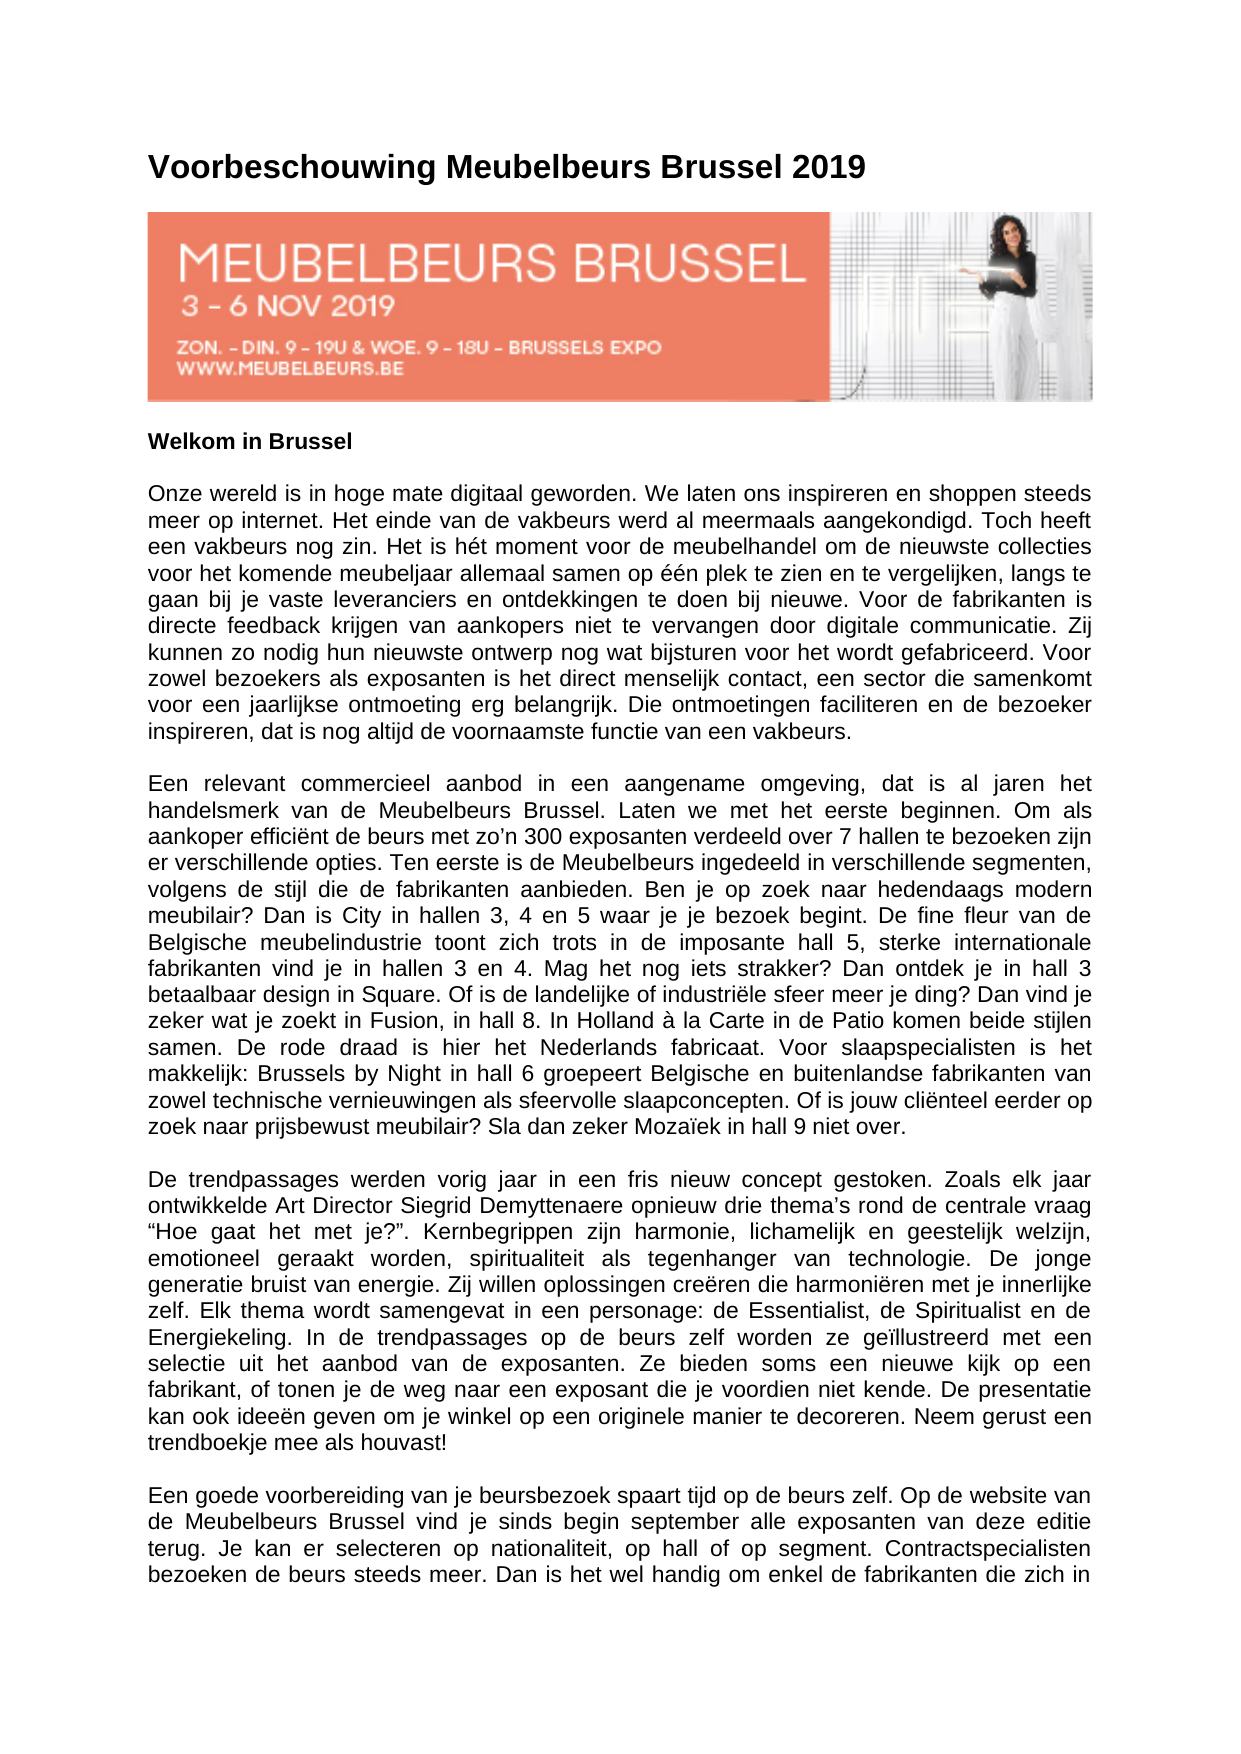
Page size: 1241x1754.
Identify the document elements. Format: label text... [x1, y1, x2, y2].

text De trendpassages werden vorig jaar in een fris nieuw concept gestoken. Zoals elk jaar ontwikkelde Art Director Siegrid Demyttenaere opnieuw drie thema’s rond de centrale vraag “Hoe gaat het met je?”. Kernbegrippen zijn harmonie, lichamelijk en geestelijk welzijn, emotioneel geraakt worden, spiritualiteit als tegenhanger van technologie. De jonge generatie bruist van energie. Zij willen oplossingen creëren die harmoniëren met je innerlijke zelf. Elk thema wordt samengevat in een personage: de Essentialist, de Spiritualist en de Energiekeling. In de trendpassages op de beurs zelf worden ze geïllustreerd met een selectie uit het aanbod van de exposanten. Ze bieden soms een nieuwe kijk op een fabrikant, of tonen je de weg naar een exposant die je voordien niet kende. De presentatie kan ook ideeën geven om je winkel op een originele manier te decoreren. Neem gerust een trendboekje mee als houvast! [148, 1166, 1093, 1456]
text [148, 1482, 1093, 1587]
text Een relevant commercieel aanbod in een aangename omgeving, dat is al jaren het handelsmerk van de Meubelbeurs Brussel. Laten we met het eerste beginnen. Om als aankoper efficiënt de beurs met zo’n 300 exposanten verdeeld over 7 hallen te bezoeken zijn er verschillende opties. Ten eerste is de Meubelbeurs ingedeeld in verschillende segmenten, volgens de stijl die de fabrikanten aanbieden. Ben je op zoek naar hedendaags modern meubilair? Dan is City in hallen 3, 4 en 5 waar je je bezoek begint. De fine fleur van de Belgische meubelindustrie toont zich trots in de imposante hall 5, sterke internationale fabrikanten vind je in hallen 3 en 4. Mag het nog iets strakker? Dan ontdek je in hall 3 betaalbaar design in Square. Of is de landelijke of industriële sfeer meer je ding? Dan vind je zeker wat je zoekt in Fusion, in hall 8. In Holland à la Carte in de Patio komen beide stijlen samen. De rode draad is hier het Nederlands fabricaat. Voor slaapspecialisten is het makkelijk: Brussels by Night in hall 6 groepeert Belgische en buitenlandse fabrikanten van zowel technische vernieuwingen als sfeervolle slaapconcepten. Of is jouw cliënteel eerder op zoek naar prijsbewust meubilair? Sla dan zeker Mozaïek in hall 9 niet over. [148, 770, 1093, 1139]
picture [147, 212, 1093, 402]
text Welkom in Brussel [148, 428, 1093, 454]
text Voorbeschouwing Meubelbeurs Brussel 2019 [148, 148, 1093, 186]
text Onze wereld is in hoge mate digitaal geworden. We laten ons inspireren en shoppen steeds meer op internet. Het einde van de vakbeurs werd al meermaals aangekondigd. Toch heeft een vakbeurs nog zin. Het is hét moment voor de meubelhandel om de nieuwste collecties voor het komende meubeljaar allemaal samen op één plek te zien en te vergelijken, langs te gaan bij je vaste leveranciers en ontdekkingen te doen bij nieuwe. Voor de fabrikanten is directe feedback krijgen van aankopers niet te vervangen door digitale communicatie. Zij kunnen zo nodig hun nieuwste ontwerp nog wat bijsturen voor het wordt gefabriceerd. Voor zowel bezoekers als exposanten is het direct menselijk contact, een sector die samenkomt voor een jaarlijkse ontmoeting erg belangrijk. Die ontmoetingen faciliteren en de bezoeker inspireren, dat is nog altijd de voornaamste functie van een vakbeurs. [148, 480, 1093, 744]
